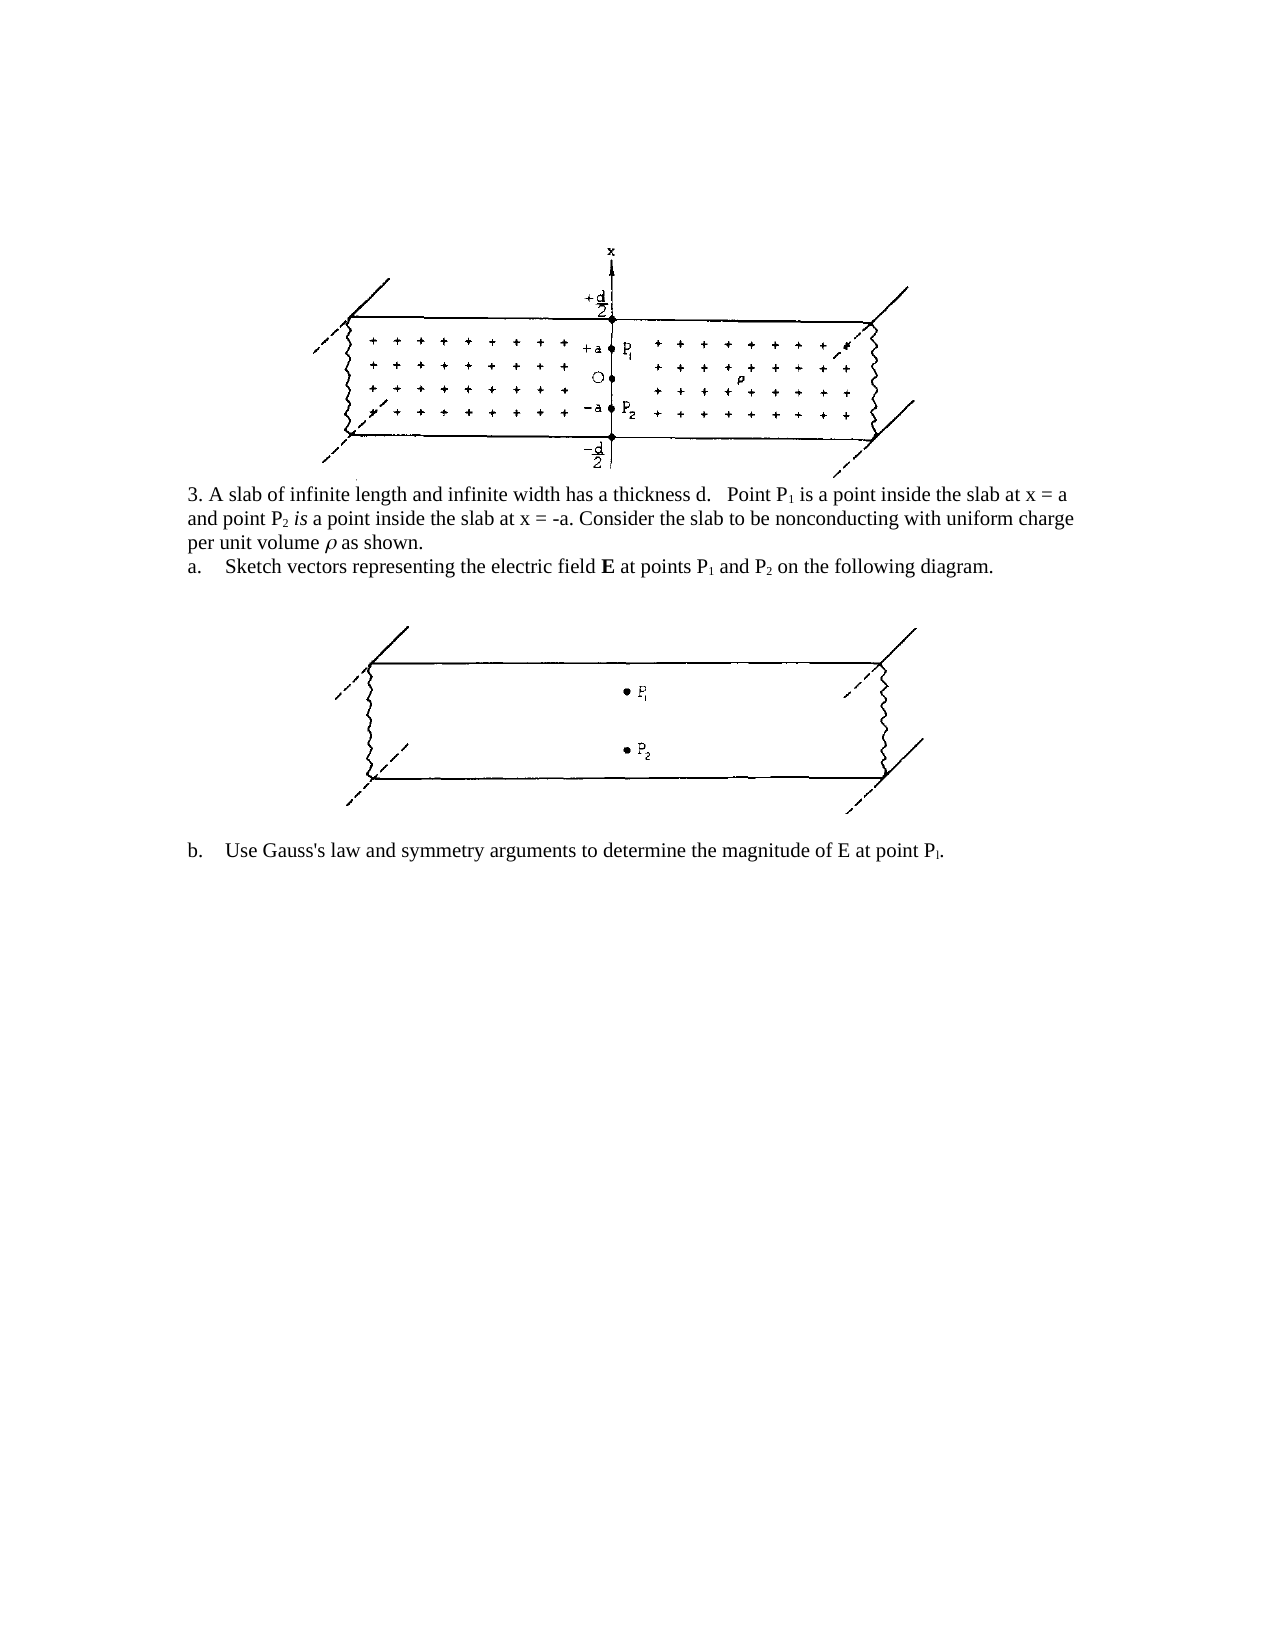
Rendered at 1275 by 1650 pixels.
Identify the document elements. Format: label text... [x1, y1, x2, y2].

text a. Sketch vectors representing the electric field E at points P1 and P2 on the following diagram. [187, 554, 1087, 578]
picture [283, 246, 992, 483]
text 3. A slab of infinite length and infinite width has a thickness d. Point P1 is a point inside the slab at x = a and point P2 is a point inside the slab at x = -a. Consider the slab to be nonconducting with uniform charge per unit volume as shown. [187, 482, 1087, 554]
text b. Use Gauss's law and symmetry arguments to determine the magnitude of E at point Pl. [187, 838, 1087, 862]
picture [318, 626, 958, 814]
